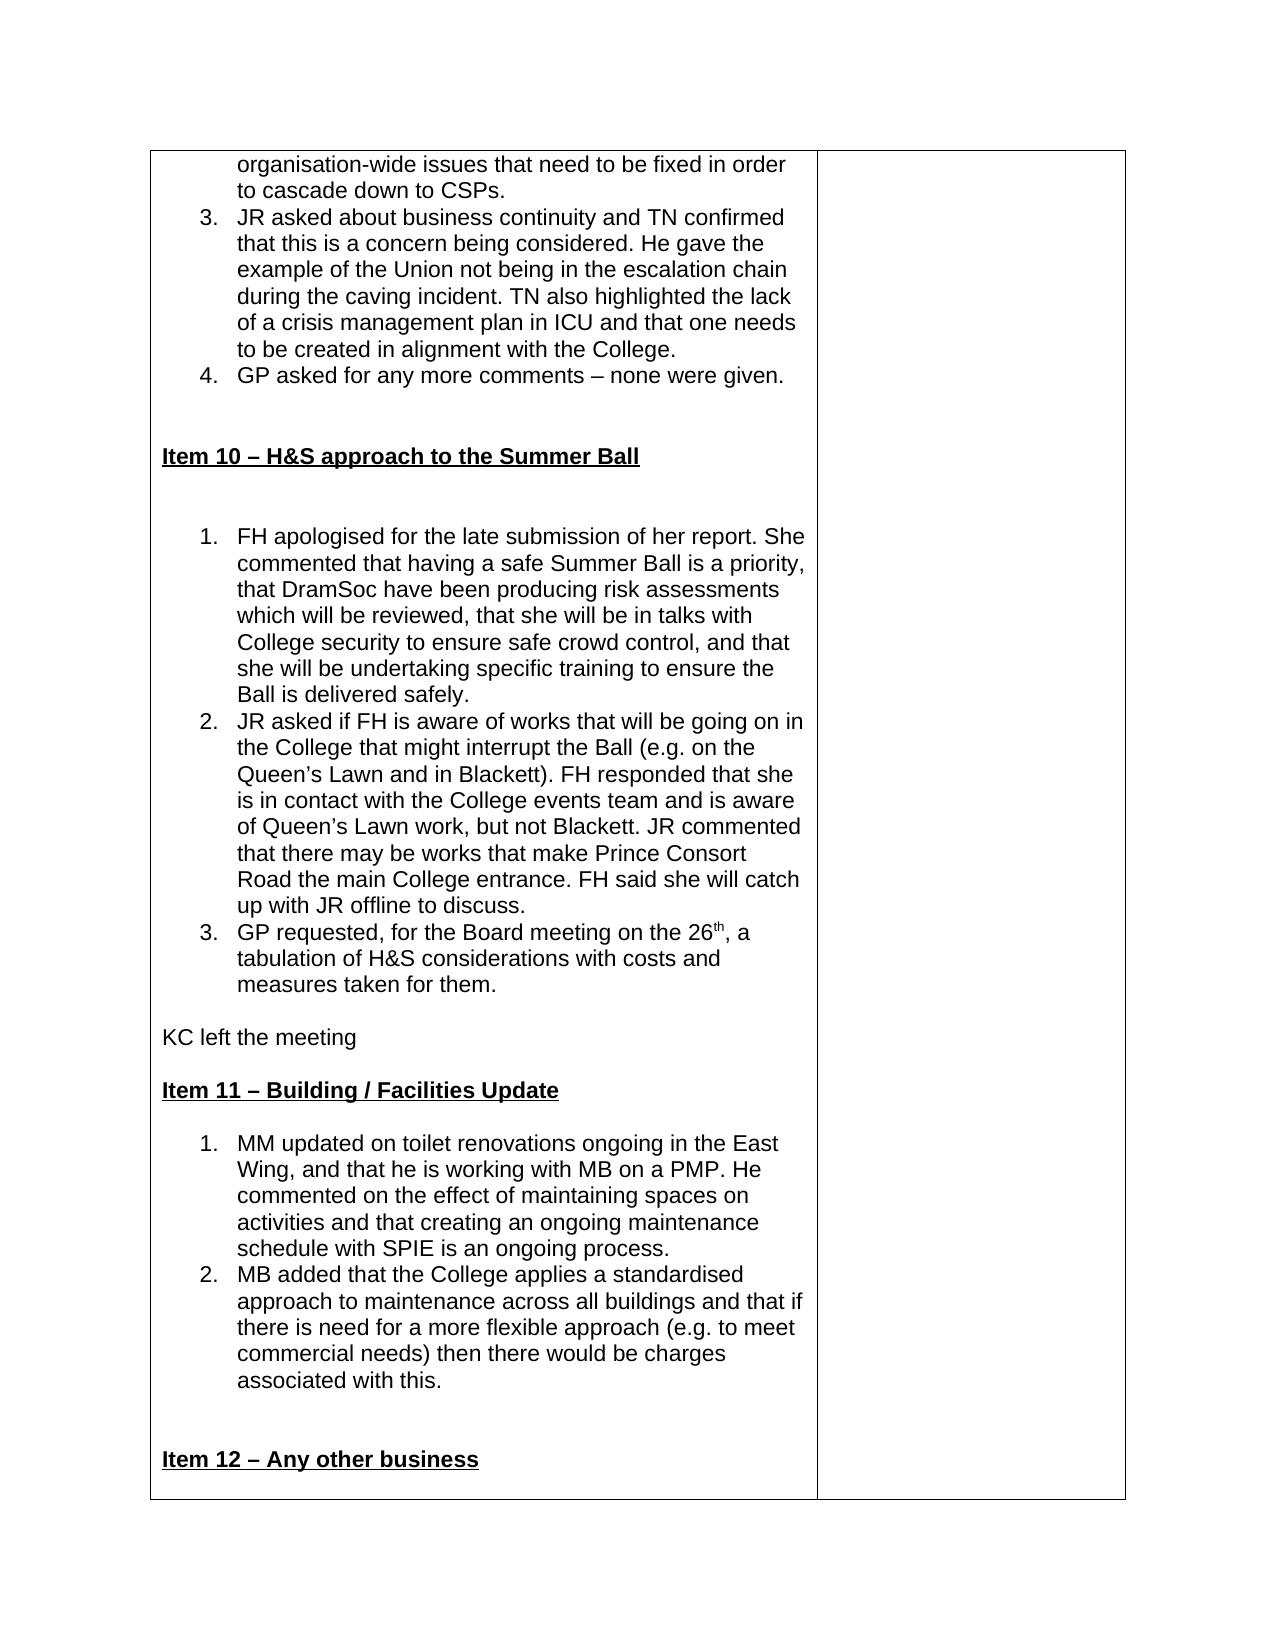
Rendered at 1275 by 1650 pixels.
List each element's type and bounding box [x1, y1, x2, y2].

table_header [818, 151, 1125, 1498]
table_header [151, 151, 817, 1498]
